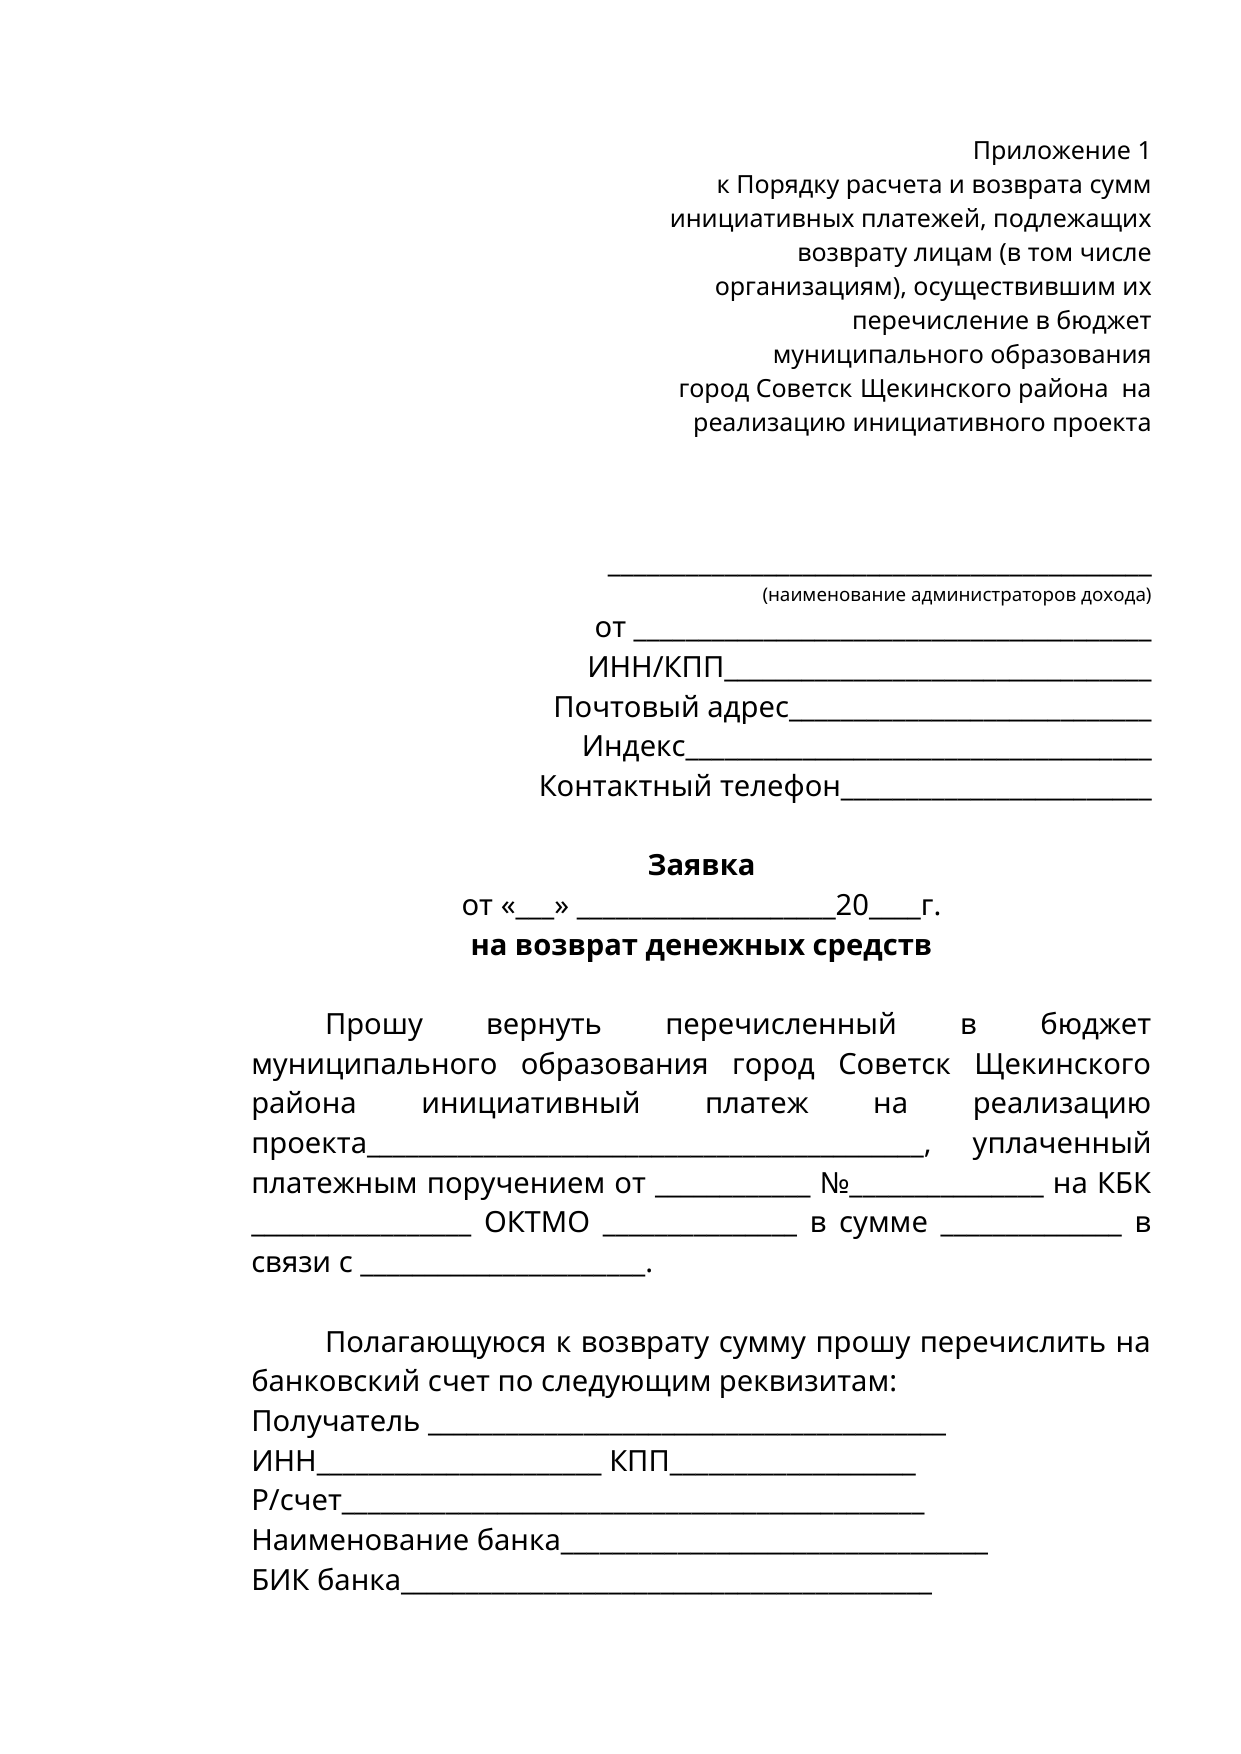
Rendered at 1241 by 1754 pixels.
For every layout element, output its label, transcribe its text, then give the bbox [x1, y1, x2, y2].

text Заявка [251, 844, 1152, 884]
text от «___» ____________________20____г. [251, 884, 1152, 924]
text Полагающуюся к возврату сумму прошу перечислить на банковский счет по следующим реквизитам: [251, 1321, 1152, 1400]
text Р/счет_____________________________________________ [251, 1479, 1152, 1519]
text Прошу вернуть перечисленный в бюджет муниципального образования город Советск Щекинского района инициативный платеж на реализацию проекта___________________________________________, уплаченный платежным поручением от ____________ №_______________ на КБК _________________ ОКТМО _______________ в сумме ______________ в связи с ______________________. [251, 1003, 1152, 1281]
text __________________________________________ [251, 541, 1152, 581]
text ИНН/КПП_________________________________ [251, 646, 1152, 686]
text Получатель ________________________________________ [251, 1400, 1152, 1440]
text БИК банка_________________________________________ [251, 1559, 1152, 1599]
text к Порядку расчета и возврата сумм инициативных платежей, подлежащих возврату лицам (в том числе организациям), осуществившим их перечисление в бюджет муниципального образования [650, 167, 1152, 371]
text ИНН______________________ КПП___________________ [251, 1440, 1152, 1479]
text Индекс____________________________________ [251, 726, 1152, 765]
text Почтовый адрес____________________________ [251, 686, 1152, 726]
text (наименование администраторов дохода) [325, 581, 1152, 606]
text Приложение 1 [251, 132, 1152, 167]
text на возврат денежных средств [251, 924, 1152, 964]
text Наименование банка_________________________________ [251, 1519, 1152, 1559]
text Контактный телефон________________________ [251, 765, 1152, 805]
text от ________________________________________ [251, 606, 1152, 646]
text город Советск Щекинского района на реализацию инициативного проекта [650, 371, 1152, 439]
